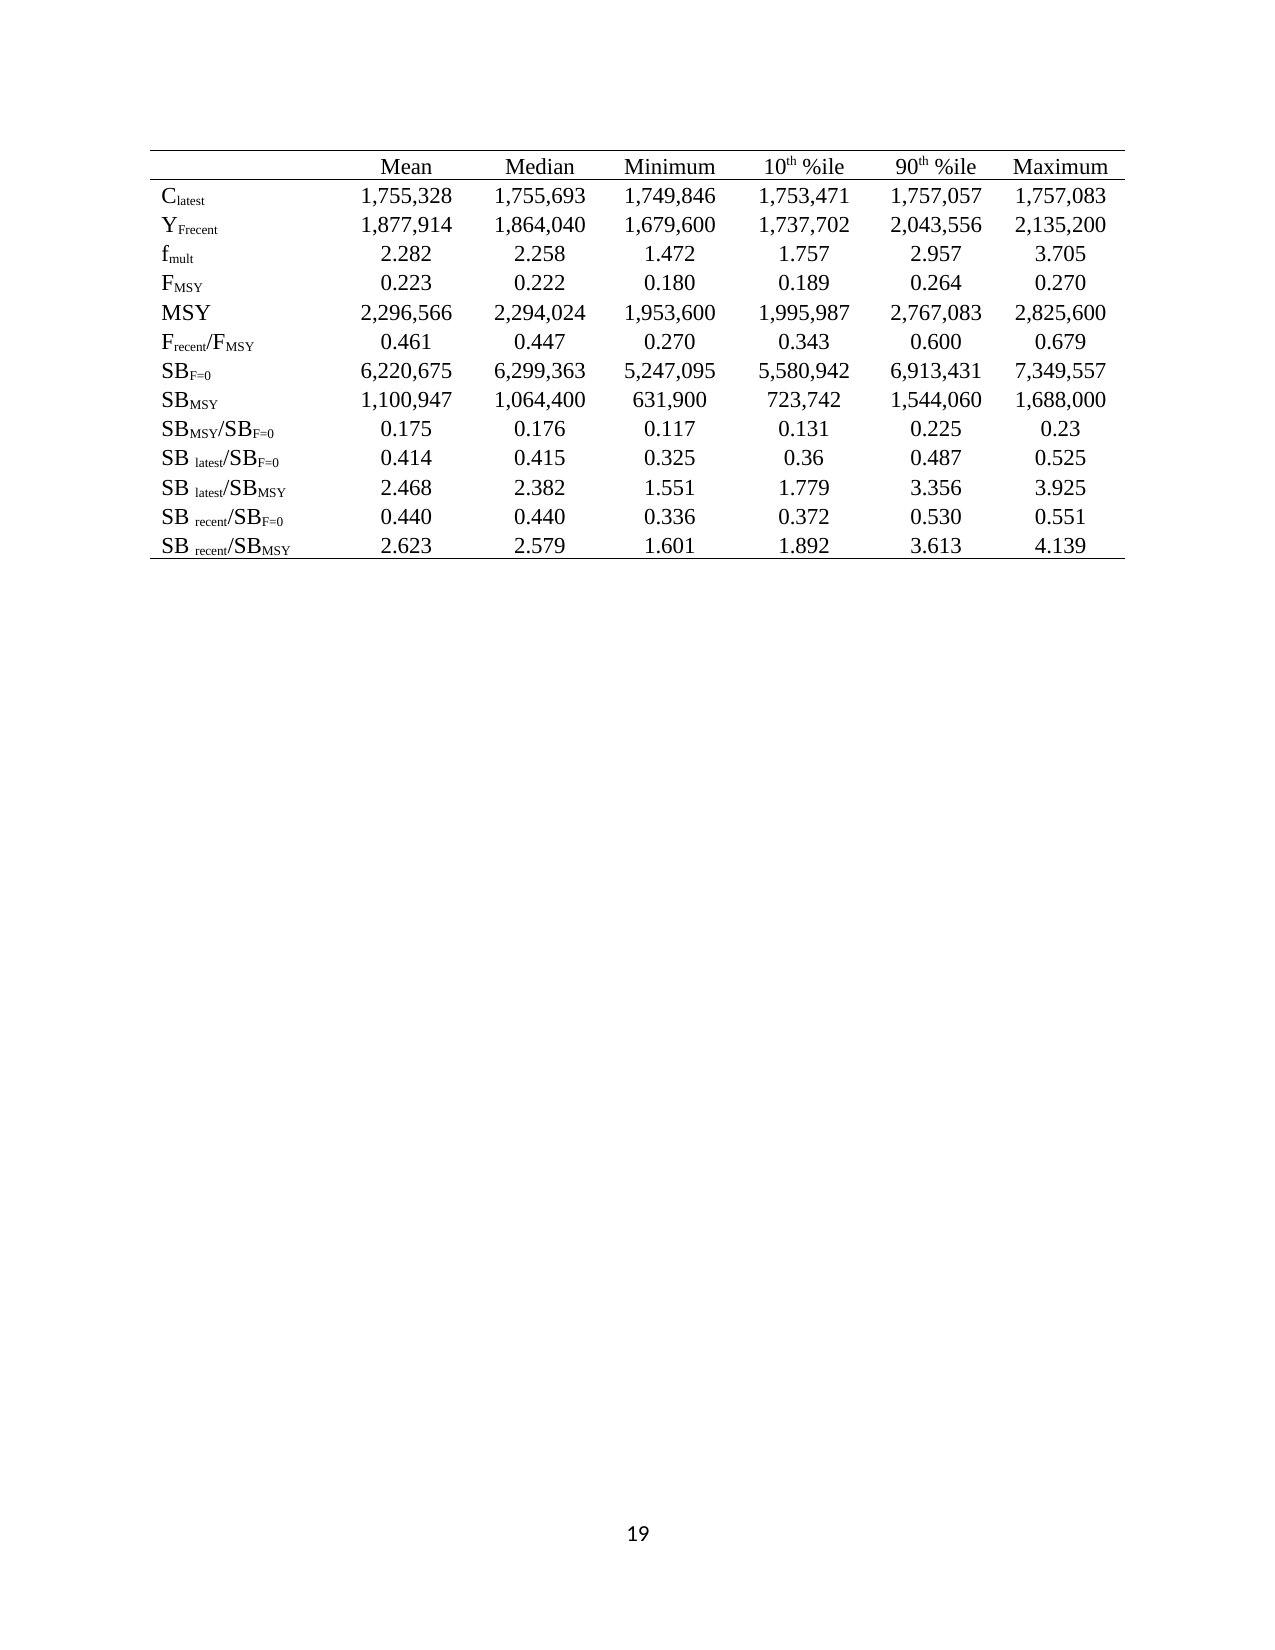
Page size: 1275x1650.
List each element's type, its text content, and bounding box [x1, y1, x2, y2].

table_cell 2.382 [471, 471, 608, 500]
table_cell 0.270 [608, 325, 731, 354]
table_cell 0.264 [876, 267, 996, 296]
table_cell 0.440 [341, 500, 471, 529]
table_cell 0.461 [341, 325, 471, 354]
table_cell 0.222 [471, 267, 608, 296]
table_cell SB recent/SBF=0 [150, 500, 341, 529]
table_cell 0.175 [341, 413, 471, 442]
table_cell 1,100,947 [341, 383, 471, 412]
table_cell 0.189 [731, 267, 876, 296]
table_cell 631,900 [608, 383, 731, 412]
table_cell 1,064,400 [471, 383, 608, 412]
table_cell SBF=0 [150, 354, 341, 383]
table_cell 0.551 [996, 500, 1125, 529]
table_cell 0.131 [731, 413, 876, 442]
table_cell 2.957 [876, 238, 996, 267]
table_cell 0.270 [996, 267, 1125, 296]
table_cell 0.117 [608, 413, 731, 442]
table_cell 2.579 [471, 529, 608, 558]
table_cell 0.530 [876, 500, 996, 529]
table_cell 1,877,914 [341, 208, 471, 237]
table_cell 0.325 [608, 442, 731, 471]
table_cell 1.757 [731, 238, 876, 267]
table_cell 0.679 [996, 325, 1125, 354]
table_cell 0.487 [876, 442, 996, 471]
table_cell 2.282 [341, 238, 471, 267]
table_cell 2.258 [471, 238, 608, 267]
table_cell 0.414 [341, 442, 471, 471]
table_cell 6,299,363 [471, 354, 608, 383]
table_cell 1,953,600 [608, 296, 731, 325]
table_cell 1,688,000 [996, 383, 1125, 412]
table_cell 5,580,942 [731, 354, 876, 383]
table_cell 2,294,024 [471, 296, 608, 325]
table_cell SB latest/SBMSY [150, 471, 341, 500]
table_cell YFrecent [150, 208, 341, 237]
table_header [150, 151, 341, 179]
table_header Median [471, 151, 608, 179]
table_header Minimum [608, 151, 731, 179]
table_cell 1,755,693 [471, 180, 608, 208]
table_cell 1,544,060 [876, 383, 996, 412]
table_cell 0.23 [996, 413, 1125, 442]
table_cell Clatest [150, 180, 341, 208]
table_cell MSY [150, 296, 341, 325]
table_cell 0.372 [731, 500, 876, 529]
table_cell 1,679,600 [608, 208, 731, 237]
table_cell 0.447 [471, 325, 608, 354]
table_cell 1,755,328 [341, 180, 471, 208]
table_cell 3.705 [996, 238, 1125, 267]
table_cell 1,995,987 [731, 296, 876, 325]
table_cell 1,749,846 [608, 180, 731, 208]
table_cell 6,220,675 [341, 354, 471, 383]
table_cell 2.623 [341, 529, 471, 558]
table_cell 723,742 [731, 383, 876, 412]
table_cell 0.600 [876, 325, 996, 354]
table_cell 1,737,702 [731, 208, 876, 237]
table_cell SBMSY [150, 383, 341, 412]
table_cell 0.343 [731, 325, 876, 354]
table_cell Frecent/FMSY [150, 325, 341, 354]
table_cell 0.176 [471, 413, 608, 442]
table_header Mean [341, 151, 471, 179]
table_cell 2,767,083 [876, 296, 996, 325]
table_cell 3.613 [876, 529, 996, 558]
table_cell 1,753,471 [731, 180, 876, 208]
table_cell SBMSY/SBF=0 [150, 413, 341, 442]
table_cell 0.440 [471, 500, 608, 529]
table_header Maximum [996, 151, 1125, 179]
table_cell 2.468 [341, 471, 471, 500]
table_cell 1.779 [731, 471, 876, 500]
table_cell 2,296,566 [341, 296, 471, 325]
table_cell 0.223 [341, 267, 471, 296]
table_cell 1.472 [608, 238, 731, 267]
table_cell FMSY [150, 267, 341, 296]
table_cell 0.225 [876, 413, 996, 442]
table_cell 2,043,556 [876, 208, 996, 237]
table_cell 7,349,557 [996, 354, 1125, 383]
table_cell 6,913,431 [876, 354, 996, 383]
table_cell 1,757,083 [996, 180, 1125, 208]
table_header 90th %ile [876, 151, 996, 179]
table_cell 4.139 [996, 529, 1125, 558]
table_cell 0.415 [471, 442, 608, 471]
table_cell 3.356 [876, 471, 996, 500]
table_cell 0.336 [608, 500, 731, 529]
table_cell 5,247,095 [608, 354, 731, 383]
table_cell 1.892 [731, 529, 876, 558]
table_cell 0.525 [996, 442, 1125, 471]
table_cell 1.551 [608, 471, 731, 500]
table_cell 0.180 [608, 267, 731, 296]
table_cell 0.36 [731, 442, 876, 471]
table_cell fmult [150, 238, 341, 267]
table_cell 1,757,057 [876, 180, 996, 208]
table_cell 2,825,600 [996, 296, 1125, 325]
table_cell 2,135,200 [996, 208, 1125, 237]
table_cell SB recent/SBMSY [150, 529, 341, 558]
table_cell 3.925 [996, 471, 1125, 500]
table_header 10th %ile [731, 151, 876, 179]
table_cell 1,864,040 [471, 208, 608, 237]
table_cell 1.601 [608, 529, 731, 558]
table_cell SB latest/SBF=0 [150, 442, 341, 471]
